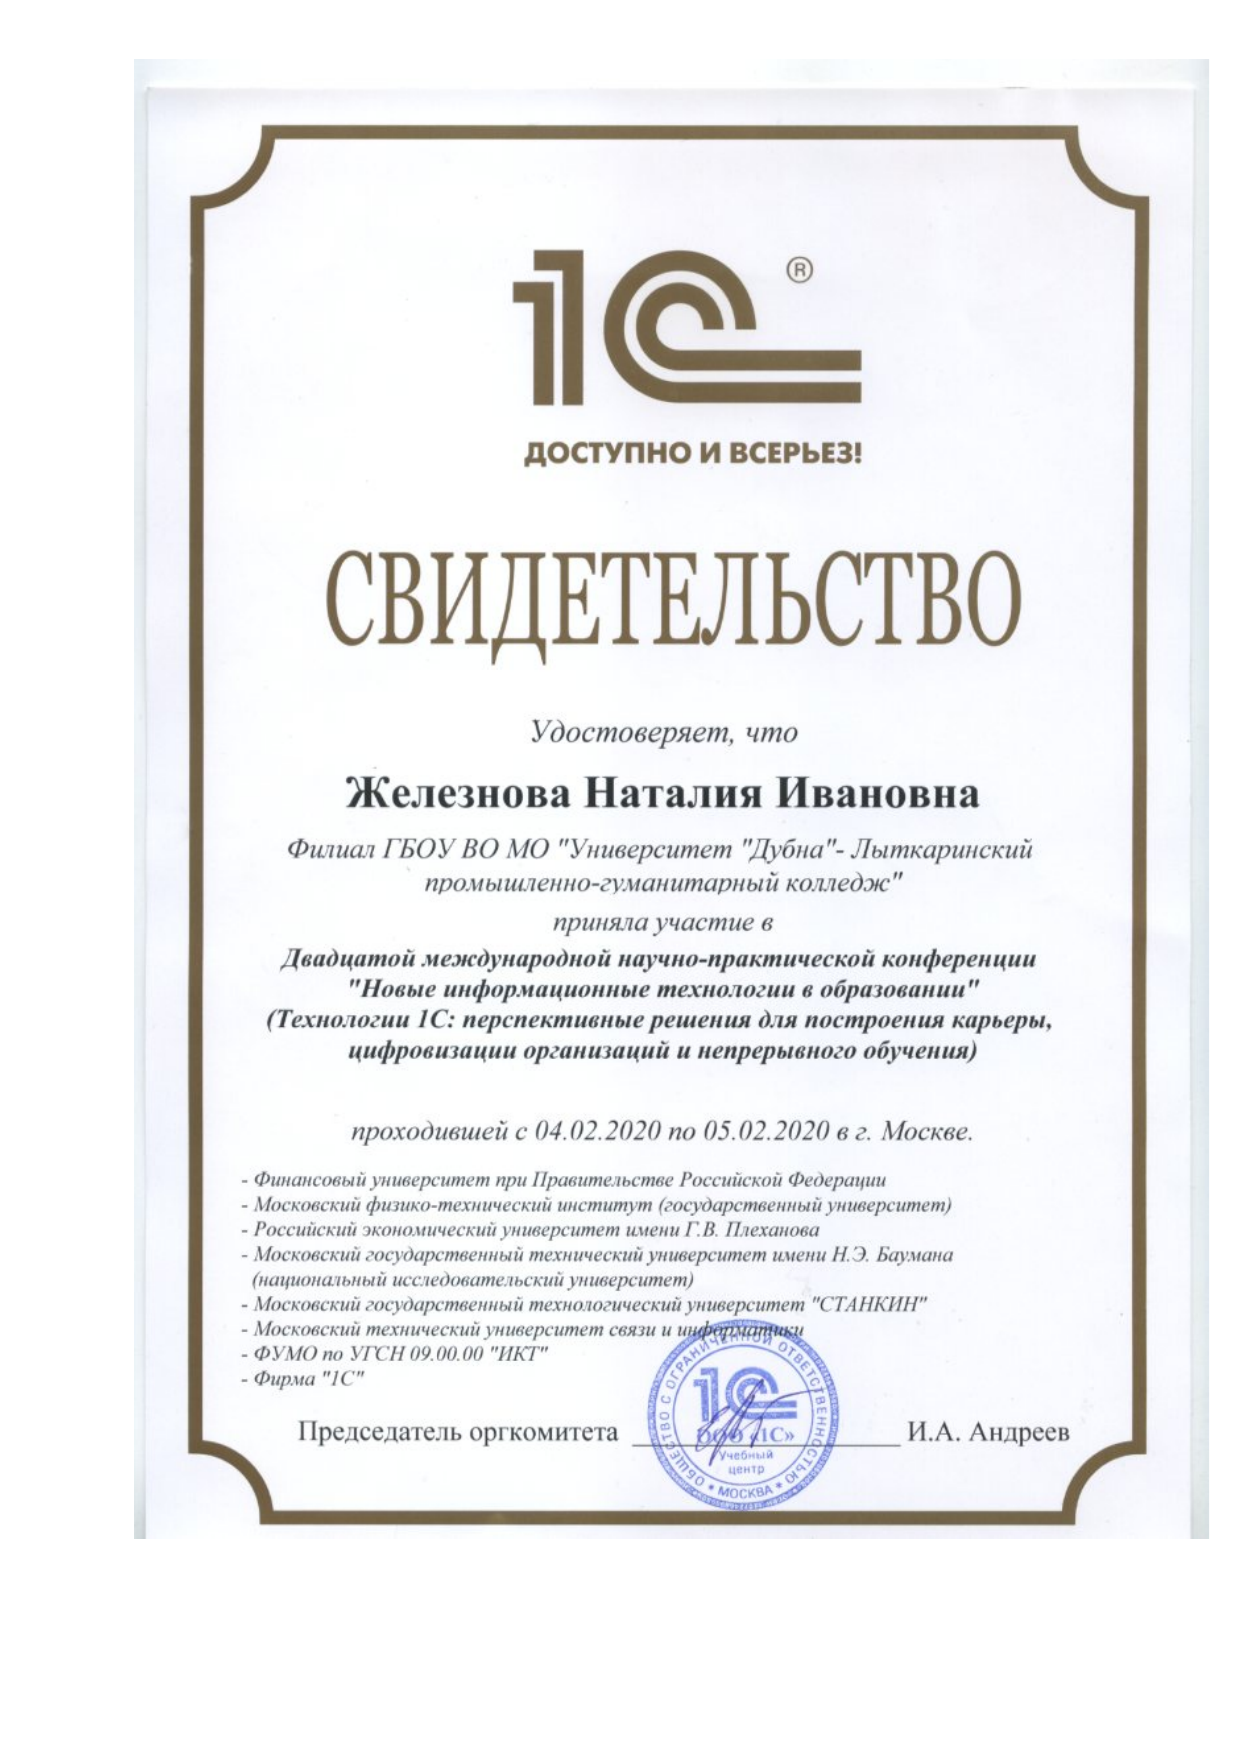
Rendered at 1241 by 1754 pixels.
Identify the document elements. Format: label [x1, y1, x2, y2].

picture [134, 59, 1210, 1539]
